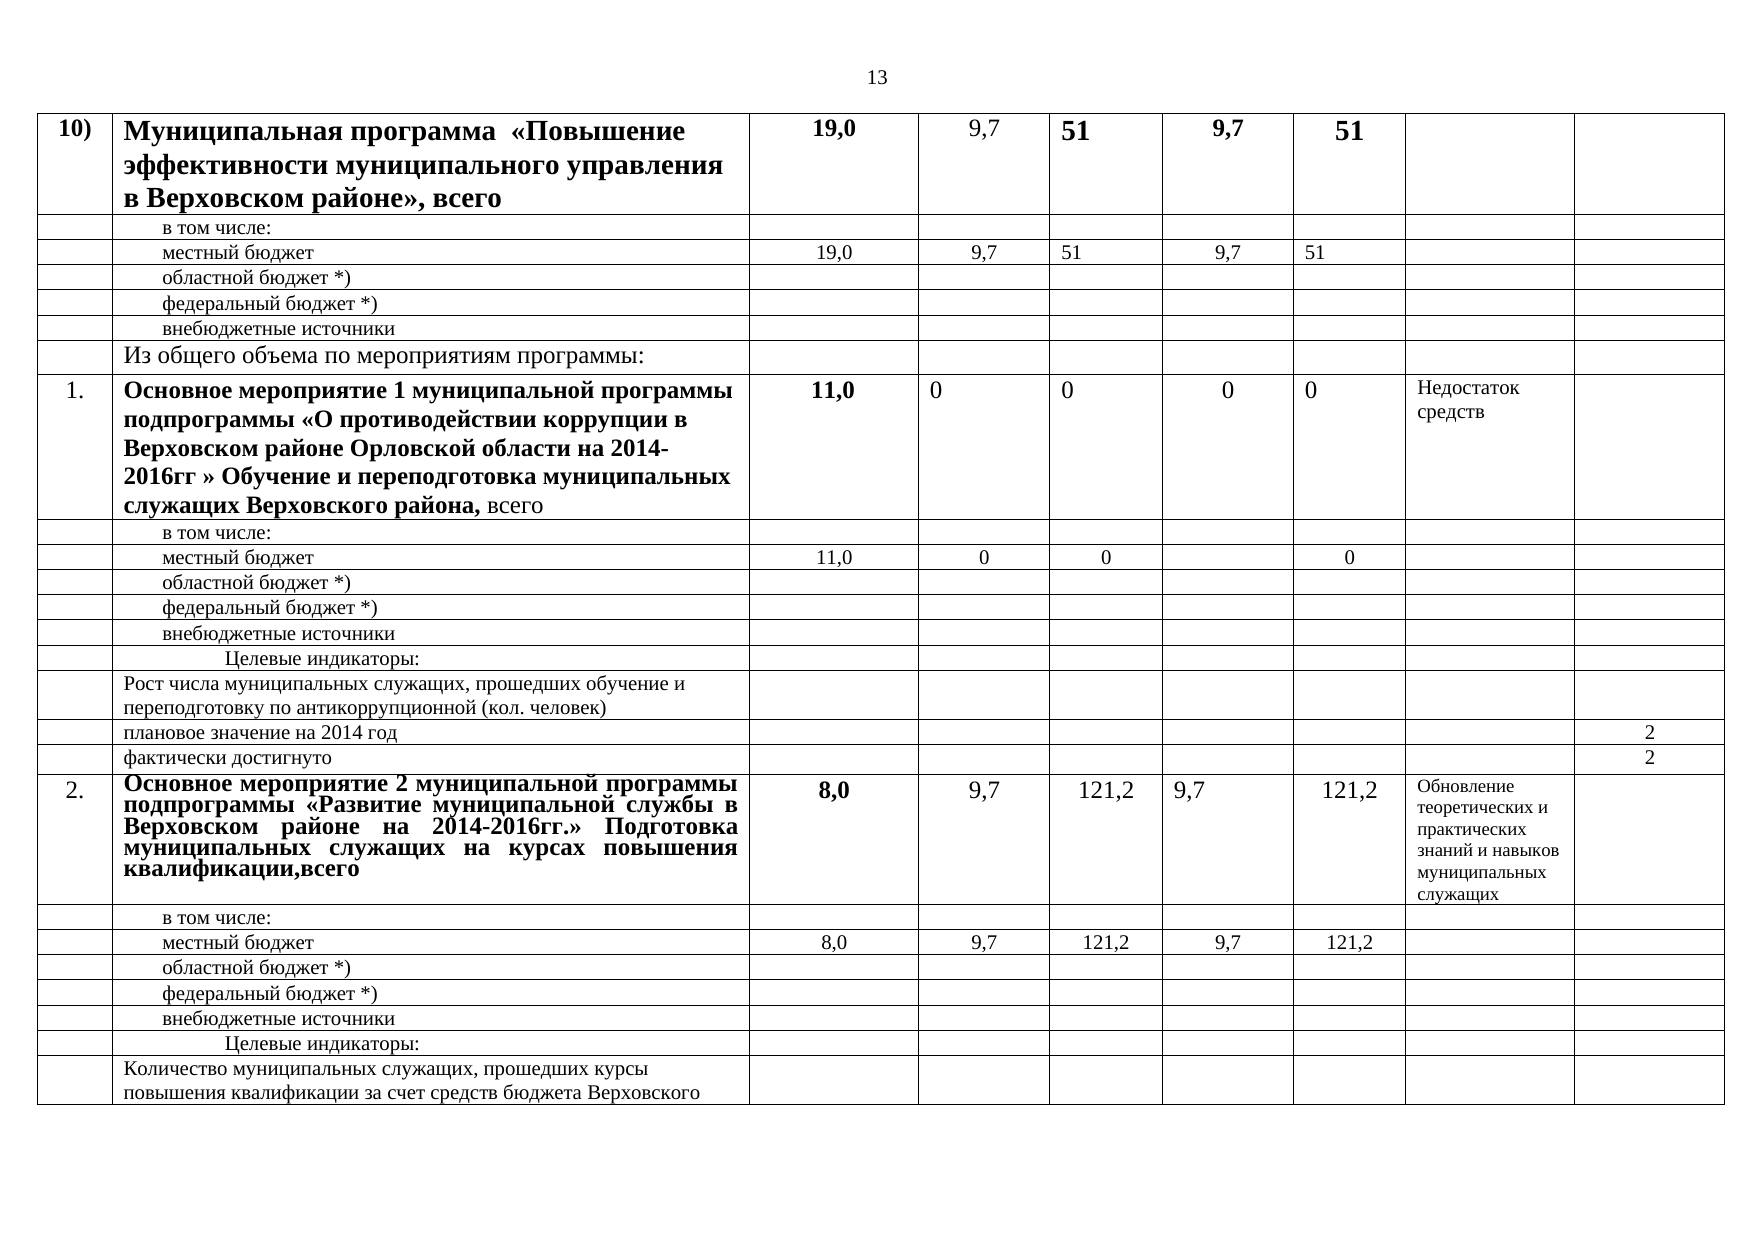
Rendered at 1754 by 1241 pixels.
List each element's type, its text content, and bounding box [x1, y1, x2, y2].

table_cell [38, 341, 112, 374]
table_cell [1294, 570, 1405, 594]
table_cell 11,0 [750, 545, 918, 569]
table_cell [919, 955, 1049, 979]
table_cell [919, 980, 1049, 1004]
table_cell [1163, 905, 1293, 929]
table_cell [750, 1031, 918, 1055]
table_cell [1294, 215, 1405, 239]
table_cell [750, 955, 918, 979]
table_cell [919, 316, 1049, 339]
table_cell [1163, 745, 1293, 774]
table_cell 51 [1050, 114, 1162, 214]
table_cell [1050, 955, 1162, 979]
table_cell местный бюджет [113, 240, 749, 264]
table_cell [1050, 595, 1162, 619]
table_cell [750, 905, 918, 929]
table_cell [1050, 570, 1162, 594]
table_cell [1575, 215, 1724, 239]
table_cell [1050, 290, 1162, 314]
table_cell [919, 265, 1049, 289]
table_cell 19,0 [750, 114, 918, 214]
table_cell [1406, 341, 1574, 374]
table_cell [1406, 316, 1574, 339]
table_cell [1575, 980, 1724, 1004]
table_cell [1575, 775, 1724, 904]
table_cell [919, 620, 1049, 644]
table_cell 51 [1294, 114, 1405, 214]
table_cell 51 [1294, 240, 1405, 264]
table_cell [38, 240, 112, 264]
table_cell [750, 646, 918, 669]
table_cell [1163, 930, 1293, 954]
table_cell [1294, 265, 1405, 289]
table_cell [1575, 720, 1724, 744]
table_cell [1163, 570, 1293, 594]
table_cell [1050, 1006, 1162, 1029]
table_cell [1575, 375, 1724, 519]
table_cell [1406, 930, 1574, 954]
table_cell 0 [1050, 375, 1162, 519]
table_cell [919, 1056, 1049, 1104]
table_cell [1163, 646, 1293, 669]
table_cell [1406, 671, 1574, 719]
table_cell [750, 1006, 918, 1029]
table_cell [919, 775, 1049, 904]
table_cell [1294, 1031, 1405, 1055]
table_cell [1050, 520, 1162, 544]
table_cell [1406, 595, 1574, 619]
table_cell [919, 520, 1049, 544]
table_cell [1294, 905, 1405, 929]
table_cell [919, 646, 1049, 669]
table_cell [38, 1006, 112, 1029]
table_cell [1163, 290, 1293, 314]
table_cell [750, 265, 918, 289]
table_cell [919, 595, 1049, 619]
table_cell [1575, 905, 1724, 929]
table_cell Основное мероприятие 1 муниципальной программы подпрограммы «О противодействии коррупции в Верховском районе Орловской области на 2014-2016гг » Обучение и переподготовка муниципальных служащих Верховского района, всего [113, 375, 749, 519]
table_cell [1575, 545, 1724, 569]
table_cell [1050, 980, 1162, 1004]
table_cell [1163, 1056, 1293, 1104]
table_cell Целевые индикаторы: [113, 646, 749, 669]
table_cell [1163, 520, 1293, 544]
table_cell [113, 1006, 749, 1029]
table_cell [1163, 620, 1293, 644]
table_cell [1575, 671, 1724, 719]
table_cell [1406, 570, 1574, 594]
table_cell [1575, 114, 1724, 214]
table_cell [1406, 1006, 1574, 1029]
table_cell [1050, 265, 1162, 289]
table_cell [1575, 290, 1724, 314]
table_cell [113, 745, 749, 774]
table_cell [1575, 646, 1724, 669]
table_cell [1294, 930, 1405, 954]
table_cell [919, 671, 1049, 719]
table_cell [38, 720, 112, 744]
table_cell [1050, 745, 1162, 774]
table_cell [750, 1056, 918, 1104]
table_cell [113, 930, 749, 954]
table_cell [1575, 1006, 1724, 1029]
table_cell [1575, 595, 1724, 619]
table_cell [750, 290, 918, 314]
table_cell [1575, 570, 1724, 594]
table_cell [750, 671, 918, 719]
table_cell [1406, 646, 1574, 669]
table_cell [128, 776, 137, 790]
table_cell 0 [1163, 375, 1293, 519]
table_cell [38, 620, 112, 644]
table_cell [38, 316, 112, 339]
table_cell 0 [919, 545, 1049, 569]
table_cell [38, 265, 112, 289]
table_cell [1575, 265, 1724, 289]
table_cell 1. [38, 375, 112, 519]
table_cell внебюджетные источники [113, 316, 749, 339]
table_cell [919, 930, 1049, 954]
table_cell [1575, 341, 1724, 374]
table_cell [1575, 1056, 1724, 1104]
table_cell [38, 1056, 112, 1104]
table_cell [1163, 671, 1293, 719]
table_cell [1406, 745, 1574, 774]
table_cell федеральный бюджет *) [113, 290, 749, 314]
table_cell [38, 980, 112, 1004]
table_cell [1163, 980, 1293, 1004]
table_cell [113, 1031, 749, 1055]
table_cell [1163, 265, 1293, 289]
table_cell [750, 570, 918, 594]
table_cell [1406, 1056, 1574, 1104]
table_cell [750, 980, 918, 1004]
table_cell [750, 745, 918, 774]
table_cell 10) [38, 114, 112, 214]
table_cell [1575, 620, 1724, 644]
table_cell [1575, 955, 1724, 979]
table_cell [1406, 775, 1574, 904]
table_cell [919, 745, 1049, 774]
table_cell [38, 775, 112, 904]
table_cell [38, 595, 112, 619]
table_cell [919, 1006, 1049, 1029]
table_cell [1294, 646, 1405, 669]
table_cell [919, 341, 1049, 374]
table_cell Рост числа муниципальных служащих, прошедших обучение и переподготовку по антикоррупционной (кол. человек) [113, 671, 749, 719]
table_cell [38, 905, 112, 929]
table_cell [1294, 341, 1405, 374]
table_cell [750, 595, 918, 619]
table_cell в том числе: [113, 520, 749, 544]
table_cell [1294, 671, 1405, 719]
table_cell [1163, 215, 1293, 239]
table_cell 0 [1294, 375, 1405, 519]
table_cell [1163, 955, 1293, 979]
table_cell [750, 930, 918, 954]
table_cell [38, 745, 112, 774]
table_cell [38, 215, 112, 239]
table_cell 11,0 [750, 375, 918, 519]
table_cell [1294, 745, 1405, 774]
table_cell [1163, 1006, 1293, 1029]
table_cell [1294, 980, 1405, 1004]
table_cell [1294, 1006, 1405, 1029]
table_cell [1163, 545, 1293, 569]
table_cell [919, 570, 1049, 594]
table_cell [1163, 341, 1293, 374]
table_cell [919, 290, 1049, 314]
table_cell 0 [1294, 545, 1405, 569]
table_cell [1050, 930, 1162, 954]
table_cell [38, 545, 112, 569]
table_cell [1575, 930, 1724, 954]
table_cell [1294, 520, 1405, 544]
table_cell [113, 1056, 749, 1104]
table_cell областной бюджет *) [113, 570, 749, 594]
table_cell [1050, 341, 1162, 374]
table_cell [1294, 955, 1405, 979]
table_cell 9,7 [919, 240, 1049, 264]
table_cell 19,0 [750, 240, 918, 264]
table_cell [1050, 671, 1162, 719]
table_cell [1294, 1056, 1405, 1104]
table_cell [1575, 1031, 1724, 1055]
table_cell 9,7 [1163, 114, 1293, 214]
table_cell [1050, 620, 1162, 644]
table_cell федеральный бюджет *) [113, 595, 749, 619]
table_cell [1575, 240, 1724, 264]
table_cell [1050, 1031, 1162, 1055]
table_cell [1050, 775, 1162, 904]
table_cell [1406, 215, 1574, 239]
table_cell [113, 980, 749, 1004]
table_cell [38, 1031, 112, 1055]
table_cell [1050, 720, 1162, 744]
table_cell 51 [1050, 240, 1162, 264]
table_cell [38, 290, 112, 314]
table_cell [1050, 316, 1162, 339]
table_cell [38, 520, 112, 544]
table_cell [38, 570, 112, 594]
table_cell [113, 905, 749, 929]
table_cell [38, 646, 112, 669]
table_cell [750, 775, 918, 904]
table_cell [1406, 520, 1574, 544]
table_cell [1050, 215, 1162, 239]
table_cell [1294, 595, 1405, 619]
table_cell [750, 520, 918, 544]
table_cell [919, 215, 1049, 239]
table_cell 9,7 [1163, 240, 1293, 264]
table_cell плановое значение на 2014 год [113, 720, 749, 744]
table_cell [1575, 316, 1724, 339]
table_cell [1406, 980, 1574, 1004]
table_cell [1163, 316, 1293, 339]
table_cell [750, 620, 918, 644]
table_cell [750, 215, 918, 239]
table_cell [1406, 545, 1574, 569]
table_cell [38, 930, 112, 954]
table_cell [750, 720, 918, 744]
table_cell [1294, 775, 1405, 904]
table_cell 0 [1050, 545, 1162, 569]
table_cell [38, 671, 112, 719]
table_cell [1575, 520, 1724, 544]
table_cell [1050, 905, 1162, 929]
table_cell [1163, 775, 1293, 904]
table_cell [1294, 620, 1405, 644]
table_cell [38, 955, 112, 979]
table_cell [1406, 620, 1574, 644]
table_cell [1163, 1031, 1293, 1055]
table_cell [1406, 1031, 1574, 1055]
table_cell 9,7 [919, 114, 1049, 214]
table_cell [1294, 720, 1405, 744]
table_cell [919, 720, 1049, 744]
table_cell областной бюджет *) [113, 265, 749, 289]
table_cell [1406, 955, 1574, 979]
table_cell местный бюджет [113, 545, 749, 569]
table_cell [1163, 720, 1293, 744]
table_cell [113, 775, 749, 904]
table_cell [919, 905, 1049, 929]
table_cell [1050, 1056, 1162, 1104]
table_cell [750, 316, 918, 339]
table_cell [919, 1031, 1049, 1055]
table_cell [1406, 114, 1574, 214]
table_cell Недостаток средств [1406, 375, 1574, 519]
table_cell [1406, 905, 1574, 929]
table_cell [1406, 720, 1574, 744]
table_cell [1406, 240, 1574, 264]
table_cell [1294, 290, 1405, 314]
table_cell [1406, 265, 1574, 289]
table_cell 0 [919, 375, 1049, 519]
table_cell в том числе: [113, 215, 749, 239]
table_cell Из общего объема по мероприятиям программы: [113, 341, 749, 374]
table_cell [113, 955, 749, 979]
table_cell [1294, 316, 1405, 339]
table_cell [750, 341, 918, 374]
table_cell внебюджетные источники [113, 620, 749, 644]
table_cell [1406, 290, 1574, 314]
table_cell [1050, 646, 1162, 669]
table_cell [1163, 595, 1293, 619]
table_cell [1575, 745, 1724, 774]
table_cell Муниципальная программа «Повышение эффективности муниципального управления в Верховском районе», всего [113, 114, 749, 214]
